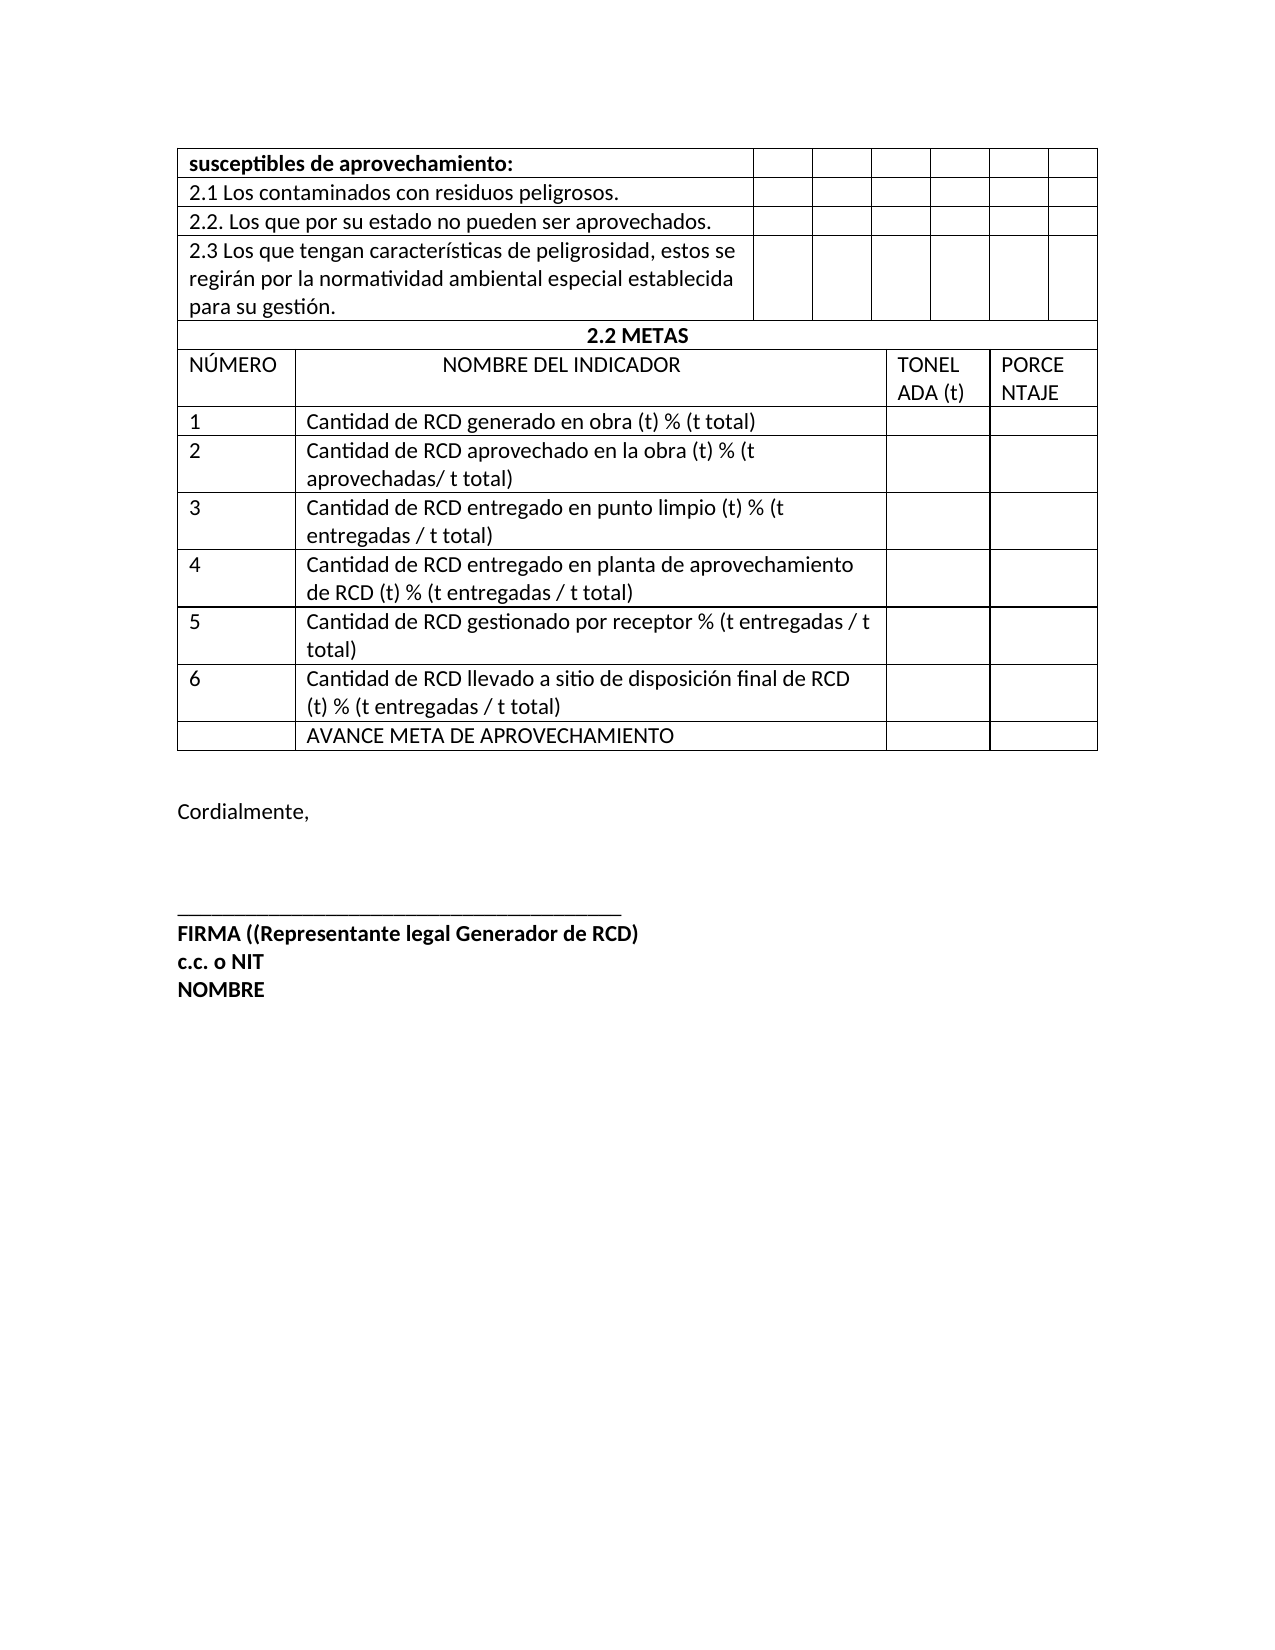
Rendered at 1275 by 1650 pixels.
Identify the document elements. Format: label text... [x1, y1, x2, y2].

table_cell [931, 178, 989, 206]
text NOMBRE [177, 975, 1098, 1003]
table_cell [887, 608, 989, 663]
table_cell 2.2. Los que por su estado no pueden ser aprovechados. [178, 207, 753, 235]
table_cell [754, 236, 812, 320]
table_cell Cantidad de RCD gestionado por receptor % (t entregadas / t total) [296, 608, 886, 663]
table_cell [754, 149, 812, 177]
table_cell [990, 149, 1048, 177]
table_cell [887, 493, 989, 549]
table_cell [178, 722, 295, 749]
table_cell NÚMERO [178, 350, 295, 406]
table_cell [1049, 207, 1097, 235]
table_cell TONEL ADA (t) [887, 350, 989, 406]
table_cell PORCE NTAJE [991, 350, 1097, 406]
table_cell [990, 207, 1048, 235]
table_cell Cantidad de RCD aprovechado en la obra (t) % (t aprovechadas/ t total) [296, 436, 886, 492]
table_cell [990, 178, 1048, 206]
table_cell [931, 149, 989, 177]
text Cordialmente, [177, 797, 1098, 826]
table_cell 4 [178, 550, 295, 606]
table_cell [991, 665, 1097, 721]
table_cell 5 [178, 608, 295, 663]
text c.c. o NIT [177, 947, 1098, 975]
table_cell [813, 236, 871, 320]
table_cell 2 [178, 436, 295, 492]
table_cell 2.2 METAS [178, 321, 1097, 349]
table_cell [991, 722, 1097, 749]
table_cell NOMBRE DEL INDICADOR [296, 350, 886, 406]
table_cell 6 [178, 665, 295, 721]
table_cell [872, 236, 930, 320]
table_cell Cantidad de RCD entregado en planta de aprovechamiento de RCD (t) % (t entregadas / t total) [296, 550, 886, 606]
table_cell 2.3 Los que tengan características de peligrosidad, estos se regirán por la normatividad ambiental especial establecida para su gestión. [178, 236, 753, 320]
table_cell AVANCE META DE APROVECHAMIENTO [296, 722, 886, 749]
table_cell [178, 149, 753, 177]
table_cell Cantidad de RCD generado en obra (t) % (t total) [296, 407, 886, 435]
table_cell [887, 722, 989, 749]
table_cell [754, 207, 812, 235]
table_cell Cantidad de RCD llevado a sitio de disposición final de RCD (t) % (t entregadas / t total) [296, 665, 886, 721]
table_cell [887, 436, 989, 492]
table_cell Cantidad de RCD entregado en punto limpio (t) % (t entregadas / t total) [296, 493, 886, 549]
table_cell [931, 207, 989, 235]
table_cell [887, 665, 989, 721]
table_cell [991, 436, 1097, 492]
table_cell [813, 178, 871, 206]
table_cell [813, 207, 871, 235]
text FIRMA ((Representante legal Generador de RCD) [177, 919, 1098, 947]
table_cell [872, 149, 930, 177]
table_cell [754, 178, 812, 206]
text _______________________________________ [177, 891, 1098, 919]
table_cell [990, 236, 1048, 320]
table_cell [1049, 178, 1097, 206]
table_cell 2.1 Los contaminados con residuos peligrosos. [178, 178, 753, 206]
table_cell [887, 550, 989, 606]
table_cell [991, 493, 1097, 549]
table_cell [1049, 149, 1097, 177]
table_cell [872, 178, 930, 206]
table_cell [887, 407, 989, 435]
table_cell 1 [178, 407, 295, 435]
table_cell [872, 207, 930, 235]
table_cell [991, 608, 1097, 663]
table_cell [991, 407, 1097, 435]
table_cell [813, 149, 871, 177]
table_cell 3 [178, 493, 295, 549]
table_cell [991, 550, 1097, 606]
table_cell [1049, 236, 1097, 320]
table_cell [931, 236, 989, 320]
